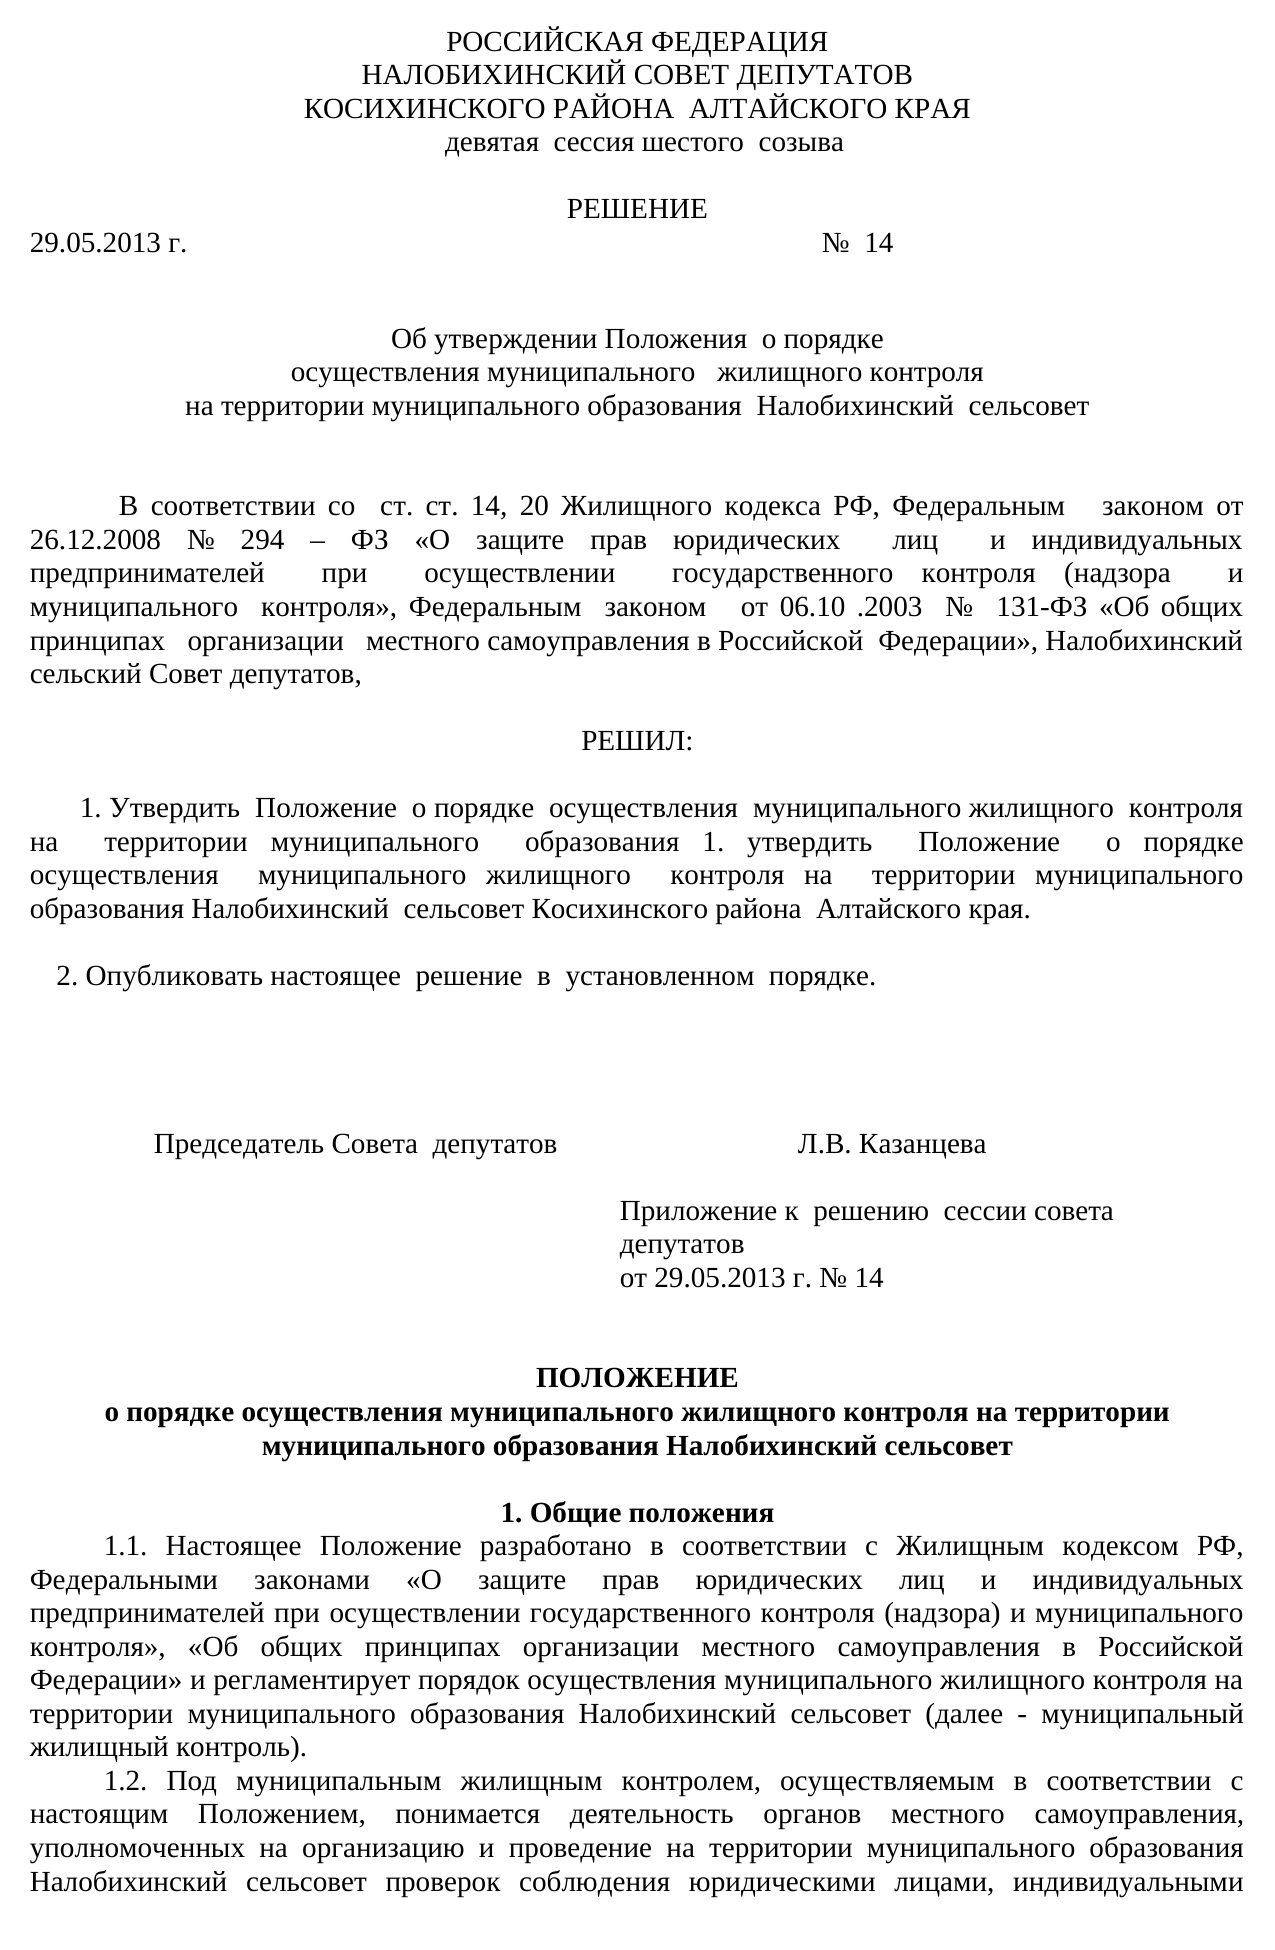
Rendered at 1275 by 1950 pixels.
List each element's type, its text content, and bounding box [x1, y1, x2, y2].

text РЕШЕНИЕ [29, 191, 1245, 225]
text РЕШИЛ: [29, 723, 1245, 757]
text КОСИХИНСКОГО РАЙОНА АЛТАЙСКОГО КРАЯ [29, 91, 1245, 124]
text ПОЛОЖЕНИЕ [29, 1361, 1245, 1394]
text НАЛОБИХИНСКИЙ СОВЕТ ДЕПУТАТОВ [29, 57, 1245, 91]
text РОССИЙСКАЯ ФЕДЕРАЦИЯ [29, 24, 1245, 57]
text 1. Утвердить Положение о порядке осуществления муниципального жилищного контроля на территории муниципального образования 1. утвердить Положение о порядке осуществления муниципального жилищного контроля на территории муниципального образования Налобихинский сельсовет Косихинского района Алтайского края. [29, 790, 1245, 924]
text 1.1. Настоящее Положение разработано в соответствии с Жилищным кодексом РФ, Федеральными законами «О защите прав юридических лиц и индивидуальных предпринимателей при осуществлении государственного контроля (надзора) и муниципального контроля», «Об общих принципах организации местного самоуправления в Российской Федерации» и регламентирует порядок осуществления муниципального жилищного контроля на территории муниципального образования Налобихинский сельсовет (далее - муниципальный жилищный контроль). [29, 1528, 1245, 1763]
text В соответствии со ст. ст. 14, 20 Жилищного кодекса РФ, Федеральным законом от 26.12.2008 № 294 – ФЗ «О защите прав юридических лиц и индивидуальных предпринимателей при осуществлении государственного контроля (надзора и муниципального контроля», Федеральным законом от 06.10 .2003 № 131-ФЗ «Об общих принципах организации местного самоуправления в Российской Федерации», Налобихинский сельский Совет депутатов, [29, 488, 1245, 690]
text Приложение к решению сессии совета депутатов [619, 1193, 1245, 1260]
text на территории муниципального образования Налобихинский сельсовет [29, 388, 1245, 421]
text Председатель Совета депутатов Л.В. Казанцева [29, 1126, 1245, 1159]
text 1. Общие положения [29, 1495, 1245, 1528]
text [29, 1763, 1245, 1897]
text от 29.05.2013 г. № 14 [619, 1260, 1245, 1293]
text девятая сессия шестого созыва [29, 124, 1245, 158]
text Об утверждении Положения о порядке [29, 321, 1245, 354]
text осуществления муниципального жилищного контроля [29, 354, 1245, 388]
text 29.05.2013 г. № 14 [29, 225, 1245, 258]
text о порядке осуществления муниципального жилищного контроля на территории муниципального образования Налобихинский сельсовет [29, 1394, 1245, 1461]
text 2. Опубликовать настоящее решение в установленном порядке. [29, 958, 1245, 992]
